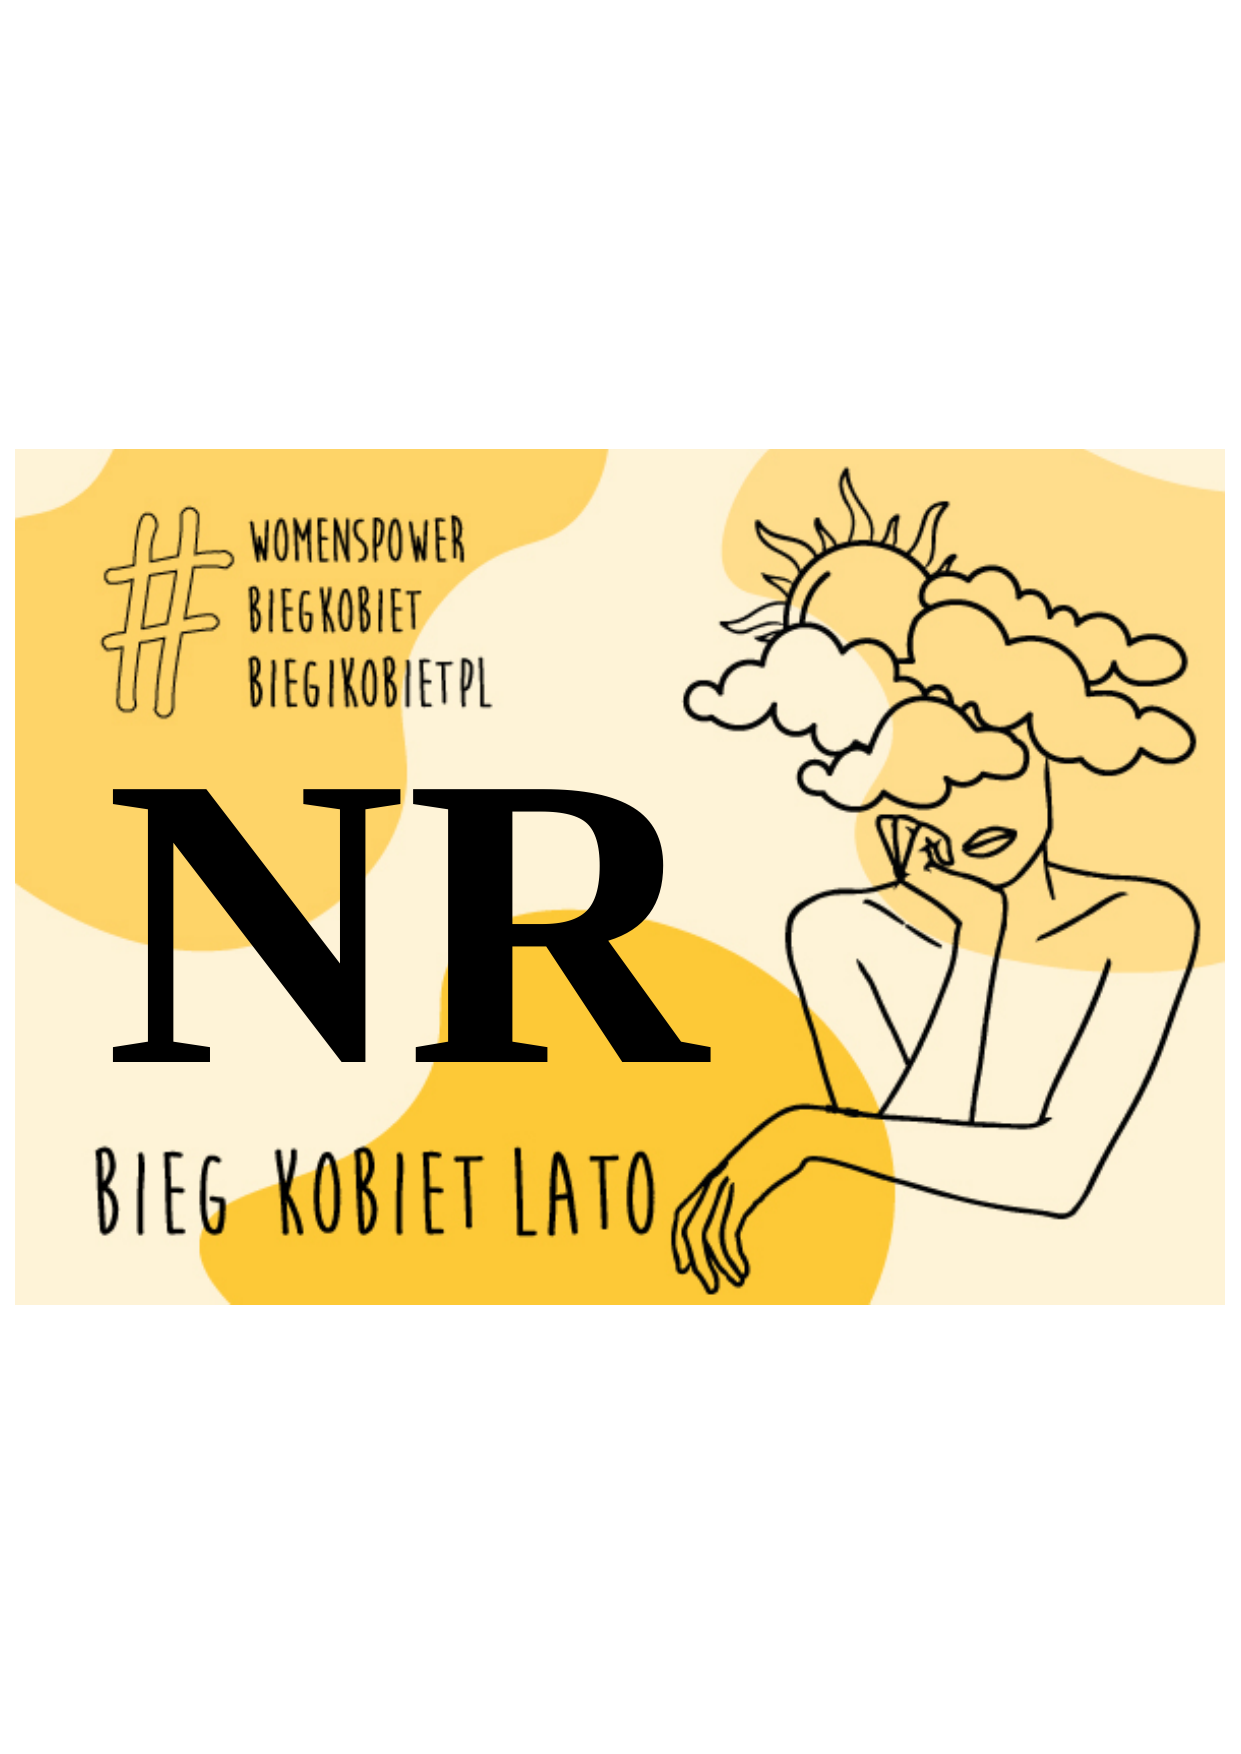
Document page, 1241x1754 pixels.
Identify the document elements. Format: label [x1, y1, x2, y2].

picture [15, 449, 1225, 1305]
